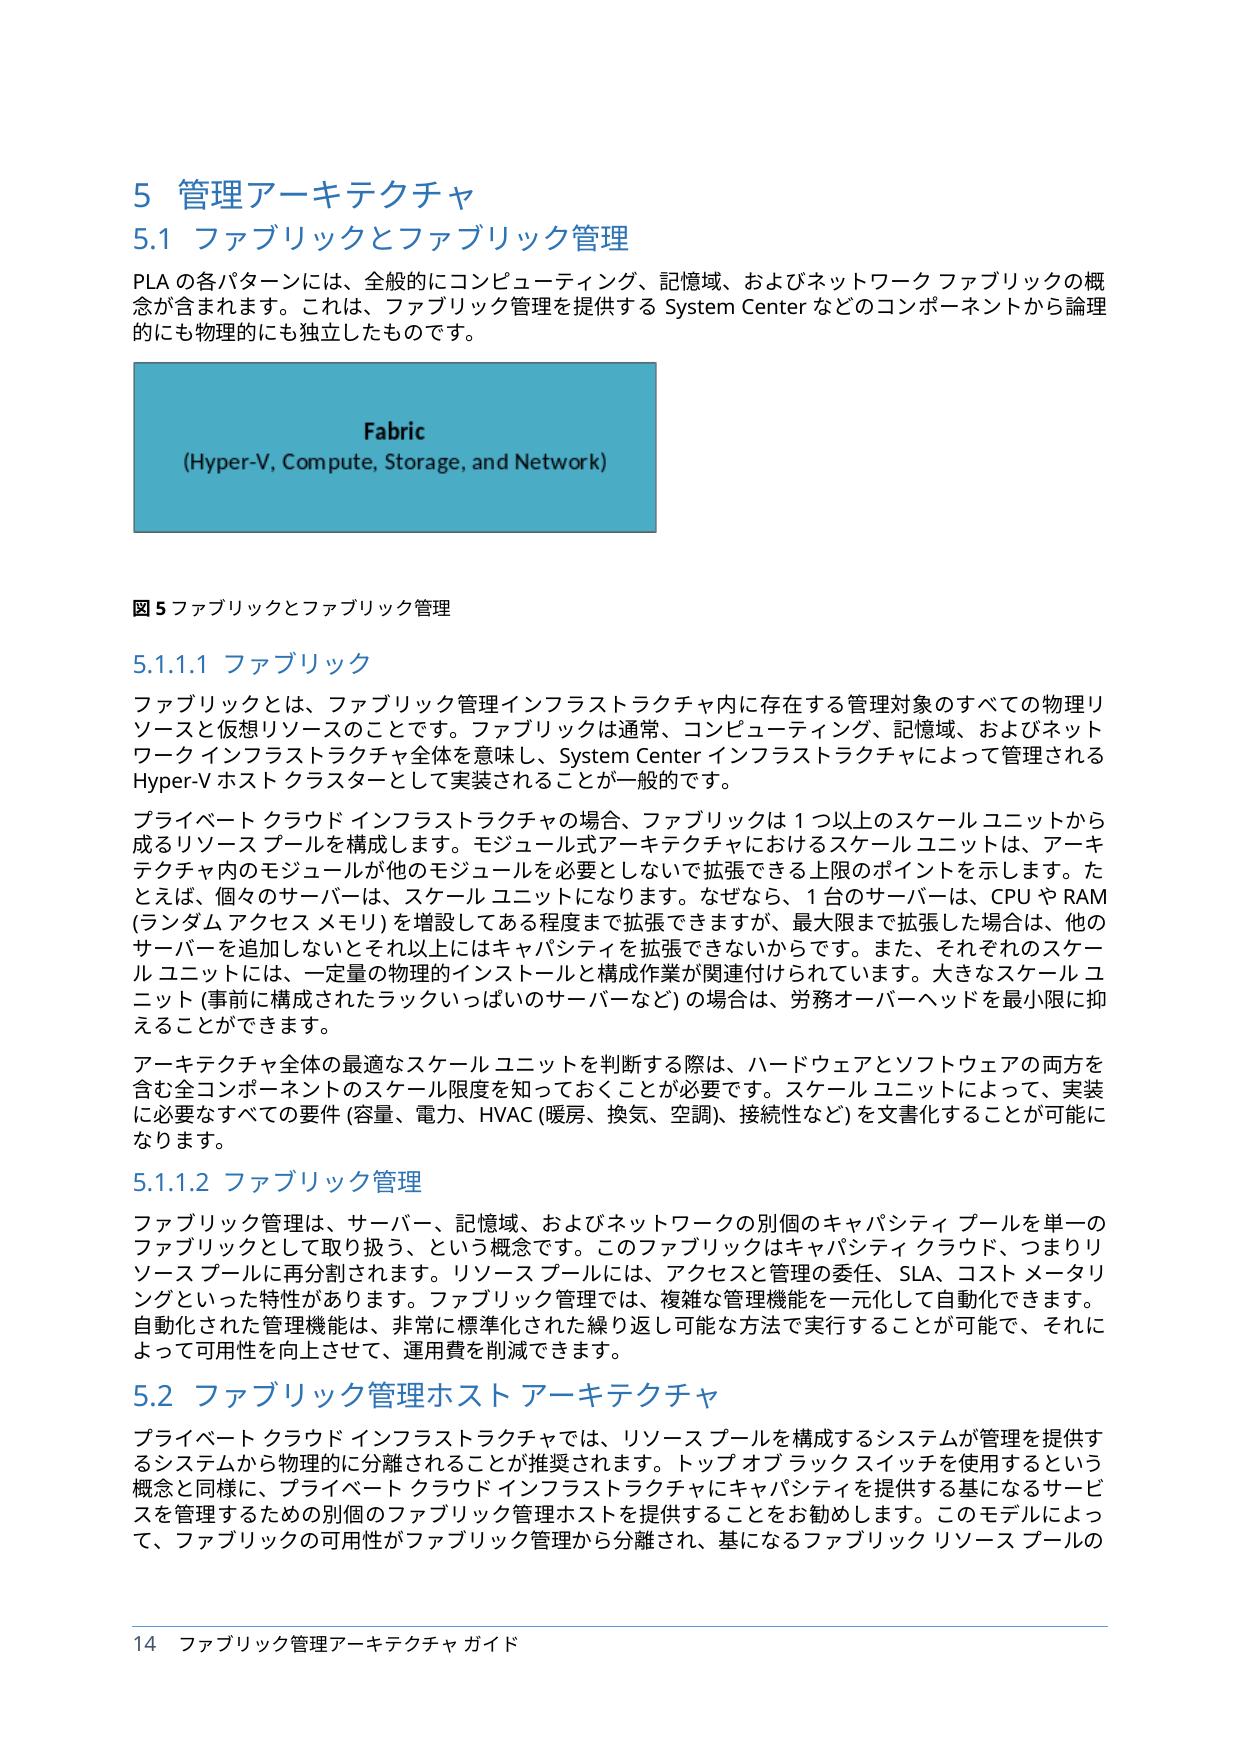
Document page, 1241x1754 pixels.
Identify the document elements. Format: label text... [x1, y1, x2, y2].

subtitle 管理アーキテクチャ [132, 175, 1108, 216]
subtitle ファブリック [132, 649, 1108, 679]
text プライベート クラウド インフラストラクチャの場合、ファブリックは 1 つ以上のスケール ユニットから成るリソース プールを構成します。モジュール式アーキテクチャにおけるスケール ユニットは、アーキテクチャ内のモジュールが他のモジュールを必要としないで拡張できる上限のポイントを示します。たとえば、個々のサーバーは、スケール ユニットになります。なぜなら、1 台のサーバーは、CPU や RAM (ランダム アクセス メモリ) を増設してある程度まで拡張できますが、最大限まで拡張した場合は、他のサーバーを追加しないとそれ以上にはキャパシティを拡張できないからです。また、それぞれのスケール ユニットには、一定量の物理的インストールと構成作業が関連付けられています。大きなスケール ユニット (事前に構成されたラックいっぱいのサーバーなど) の場合は、労務オーバーヘッドを最小限に抑えることができます。 [132, 807, 1108, 1039]
subtitle ファブリックとファブリック管理 [132, 220, 1108, 256]
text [132, 1426, 1108, 1554]
subtitle ファブリック管理 [132, 1167, 1108, 1198]
text PLA の各パターンには、全般的にコンピューティング、記憶域、およびネットワーク ファブリックの概念が含まれます。これは、ファブリック管理を提供する System Center などのコンポーネントから論理的にも物理的にも独立したものです。 [132, 269, 1108, 346]
text 図 5 ファブリックとファブリック管理 [132, 597, 1108, 620]
text アーキテクチャ全体の最適なスケール ユニットを判断する際は、ハードウェアとソフトウェアの両方を含む全コンポーネントのスケール限度を知っておくことが必要です。スケール ユニットによって、実装に必要なすべての要件 (容量、電力、HVAC (暖房、換気、空調)、接続性など) を文書化することが可能になります。 [132, 1052, 1108, 1155]
text ファブリックとは、ファブリック管理インフラストラクチャ内に存在する管理対象のすべての物理リソースと仮想リソースのことです。ファブリックは通常、コンピューティング、記憶域、およびネットワーク インフラストラクチャ全体を意味し、System Center インフラストラクチャによって管理される Hyper-V ホスト クラスターとして実装されることが一般的です。 [132, 692, 1108, 795]
subtitle ファブリック管理ホスト アーキテクチャ [132, 1377, 1108, 1413]
text ファブリック管理は、サーバー、記憶域、およびネットワークの別個のキャパシティ プールを単一のファブリックとして取り扱う、という概念です。このファブリックはキャパシティ クラウド、つまりリソース プールに再分割されます。リソース プールには、アクセスと管理の委任、SLA、コスト メータリングといった特性があります。ファブリック管理では、複雑な管理機能を一元化して自動化できます。自動化された管理機能は、非常に標準化された繰り返し可能な方法で実行することが可能で、それによって可用性を向上させて、運用費を削減できます。 [132, 1211, 1108, 1365]
